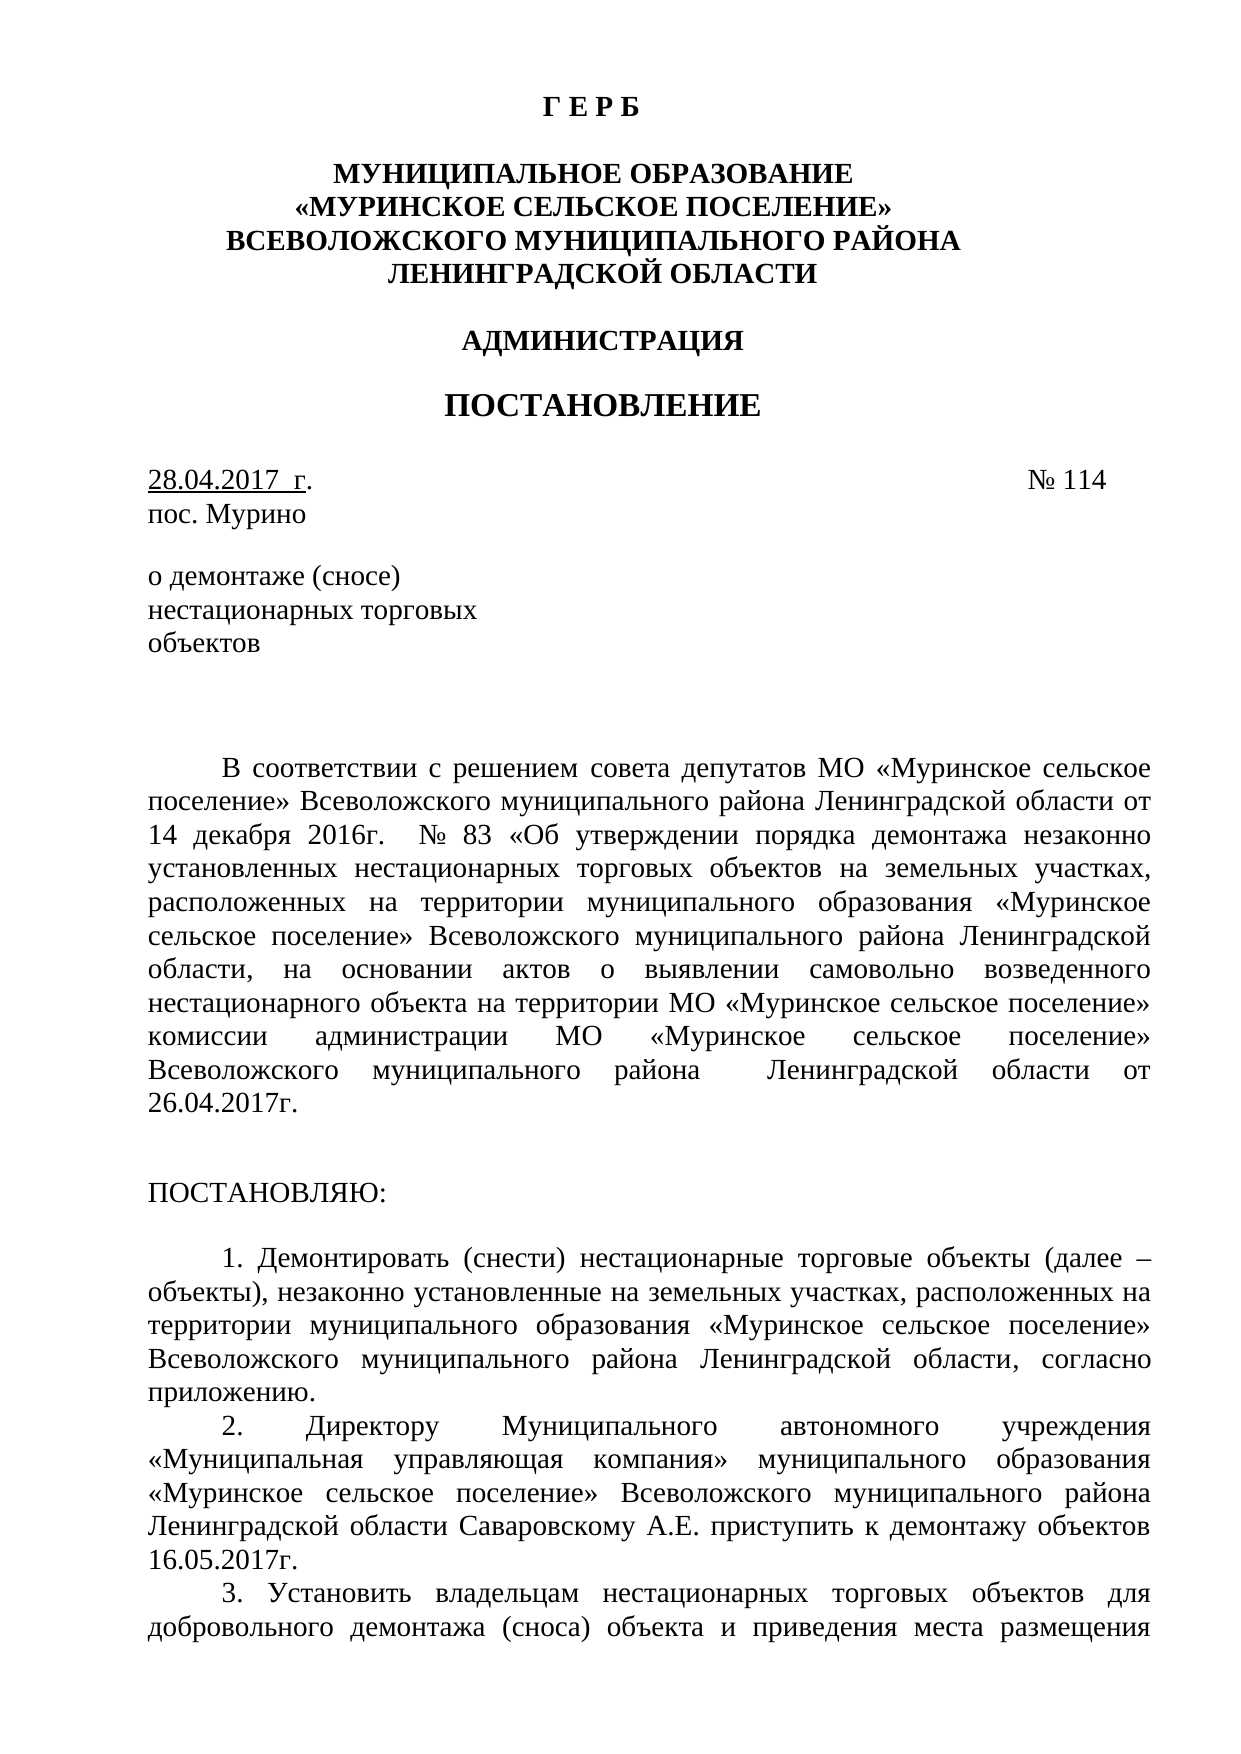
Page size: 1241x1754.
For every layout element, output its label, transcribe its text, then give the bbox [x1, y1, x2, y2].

text МУНИЦИПАЛЬНОЕ ОБРАЗОВАНИЕ [35, 156, 1152, 189]
text 28.04.2017 г. № 114 [148, 462, 1152, 496]
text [148, 1576, 1152, 1643]
text 2. Директору Муниципального автономного учреждения «Муниципальная управляющая компания» муниципального образования «Муринское сельское поселение» Всеволожского муниципального района Ленинградской области Саваровскому А.Е. приступить к демонтажу объектов 16.05.2017г. [148, 1408, 1152, 1576]
text пос. Мурино [148, 496, 1152, 529]
text В соответствии с решением совета депутатов МО «Муринское сельское поселение» Всеволожского муниципального района Ленинградской области от 14 декабря 2016г. № 83 «Об утверждении порядка демонтажа незаконно установленных нестационарных торговых объектов на земельных участках, расположенных на территории муниципального образования «Муринское сельское поселение» Всеволожского муниципального района Ленинградской области, на основании актов о выявлении самовольно возведенного нестационарного объекта на территории МО «Муринское сельское поселение» комиссии администрации МО «Муринское сельское поселение» Всеволожского муниципального района Ленинградской области от 26.04.2017г. [148, 750, 1152, 1119]
text АДМИНИСТРАЦИЯ [54, 323, 1152, 357]
text 1. Демонтировать (снести) нестационарные торговые объекты (далее – объекты), незаконно установленные на земельных участках, расположенных на территории муниципального образования «Муринское сельское поселение» Всеволожского муниципального района Ленинградской области, согласно приложению. [148, 1240, 1152, 1408]
text ЛЕНИНГРАДСКОЙ ОБЛАСТИ [54, 256, 1152, 290]
text «МУРИНСКОЕ СЕЛЬСКОЕ ПОСЕЛЕНИЕ» [35, 189, 1152, 223]
text нестационарных торговых [148, 592, 1152, 625]
text о демонтаже (сносе) [148, 558, 1152, 592]
text ВСЕВОЛОЖСКОГО МУНИЦИПАЛЬНОГО РАЙОНА [35, 223, 1152, 256]
text ПОСТАНОВЛЯЮ: [148, 1179, 1152, 1209]
text объектов [148, 625, 1152, 659]
text Г Е Р Б [148, 89, 1152, 122]
text ПОСТАНОВЛЕНИЕ [54, 386, 1152, 424]
